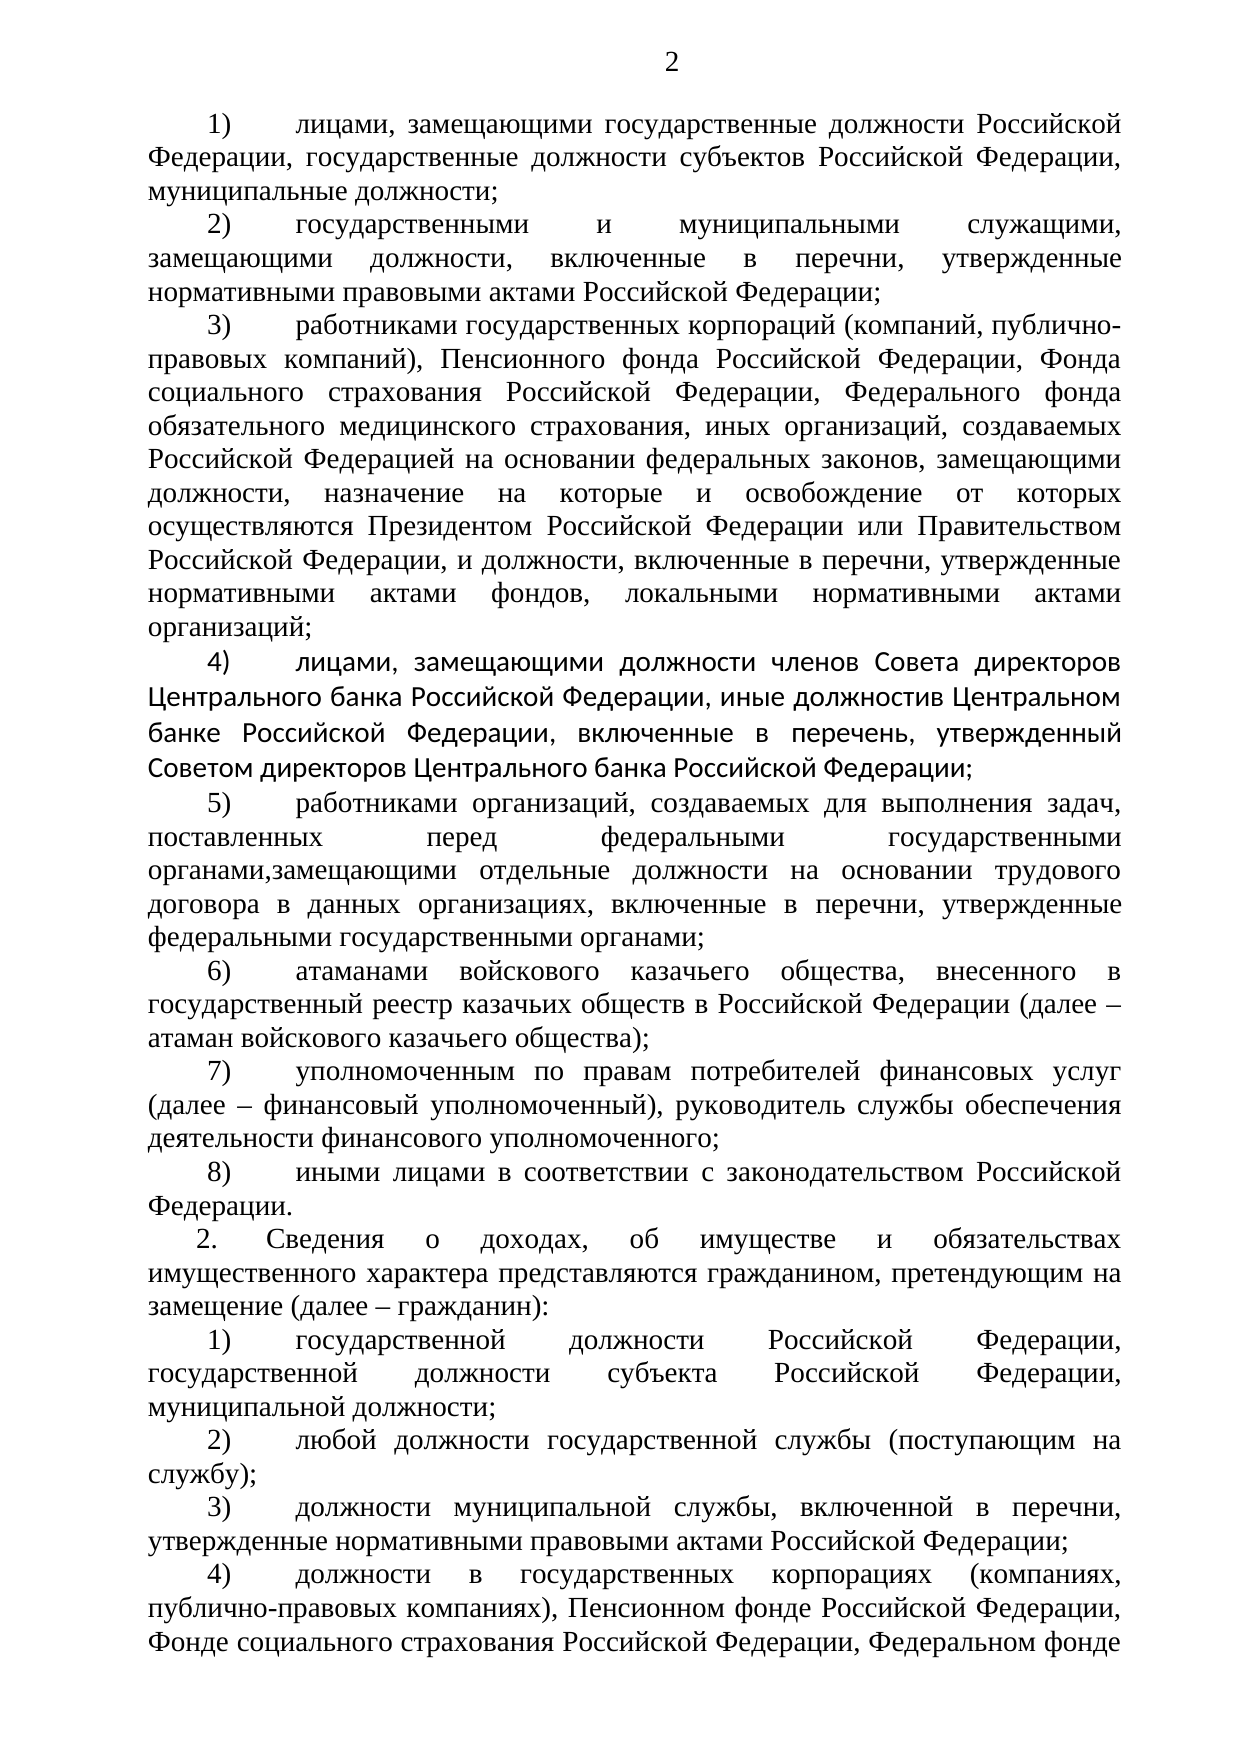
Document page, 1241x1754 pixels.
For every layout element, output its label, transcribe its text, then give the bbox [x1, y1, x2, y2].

list иными лицами в соответствии с законодательством Российской Федерации. [148, 1154, 1122, 1221]
list работниками государственных корпораций (компаний, публично-правовых компаний), Пенсионного фонда Российской Федерации, Фонда социального страхования Российской Федерации, Федерального фонда обязательного медицинского страхования, иных организаций, создаваемых Российской Федерацией на основании федеральных законов, замещающими должности, назначение на которые и освобождение от которых осуществляются Президентом Российской Федерации или Правительством Российской Федерации, и должности, включенные в перечни, утвержденные нормативными актами фондов, локальными нормативными актами организаций; [148, 307, 1122, 643]
list должности муниципальной службы, включенной в перечни, утвержденные нормативными правовыми актами Российской Федерации; [148, 1489, 1122, 1557]
list атаманами войскового казачьего общества, внесенного в государственный реестр казачьих обществ в Российской Федерации (далее – атаман войскового казачьего общества); [148, 953, 1122, 1053]
list лицами, замещающими государственные должности Российской Федерации, государственные должности субъектов Российской Федерации, муниципальные должности; [148, 106, 1122, 207]
list Сведения о доходах, об имуществе и обязательствах имущественного характера представляются гражданином, претендующим на замещение (далее – гражданин): [148, 1221, 1122, 1322]
list любой должности государственной службы (поступающим на службу); [148, 1422, 1122, 1489]
list лицами, замещающими должности членов Совета директоров Центрального банка Российской Федерации, иные должностив Центральном банке Российской Федерации, включенные в перечень, утвержденный Советом директоров Центрального банка Российской Федерации; [148, 643, 1122, 785]
list государственной должности Российской Федерации, государственной должности субъекта Российской Федерации, муниципальной должности; [148, 1322, 1122, 1422]
list уполномоченным по правам потребителей финансовых услуг (далее – финансовый уполномоченный), руководитель службы обеспечения деятельности финансового уполномоченного; [148, 1053, 1122, 1154]
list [148, 1557, 1122, 1657]
list государственными и муниципальными служащими, замещающими должности, включенные в перечни, утвержденные нормативными правовыми актами Российской Федерации; [148, 207, 1122, 307]
list работниками организаций, создаваемых для выполнения задач, поставленных перед федеральными государственными органами,замещающими отдельные должности на основании трудового договора в данных организациях, включенные в перечни, утвержденные федеральными государственными органами; [148, 785, 1122, 953]
